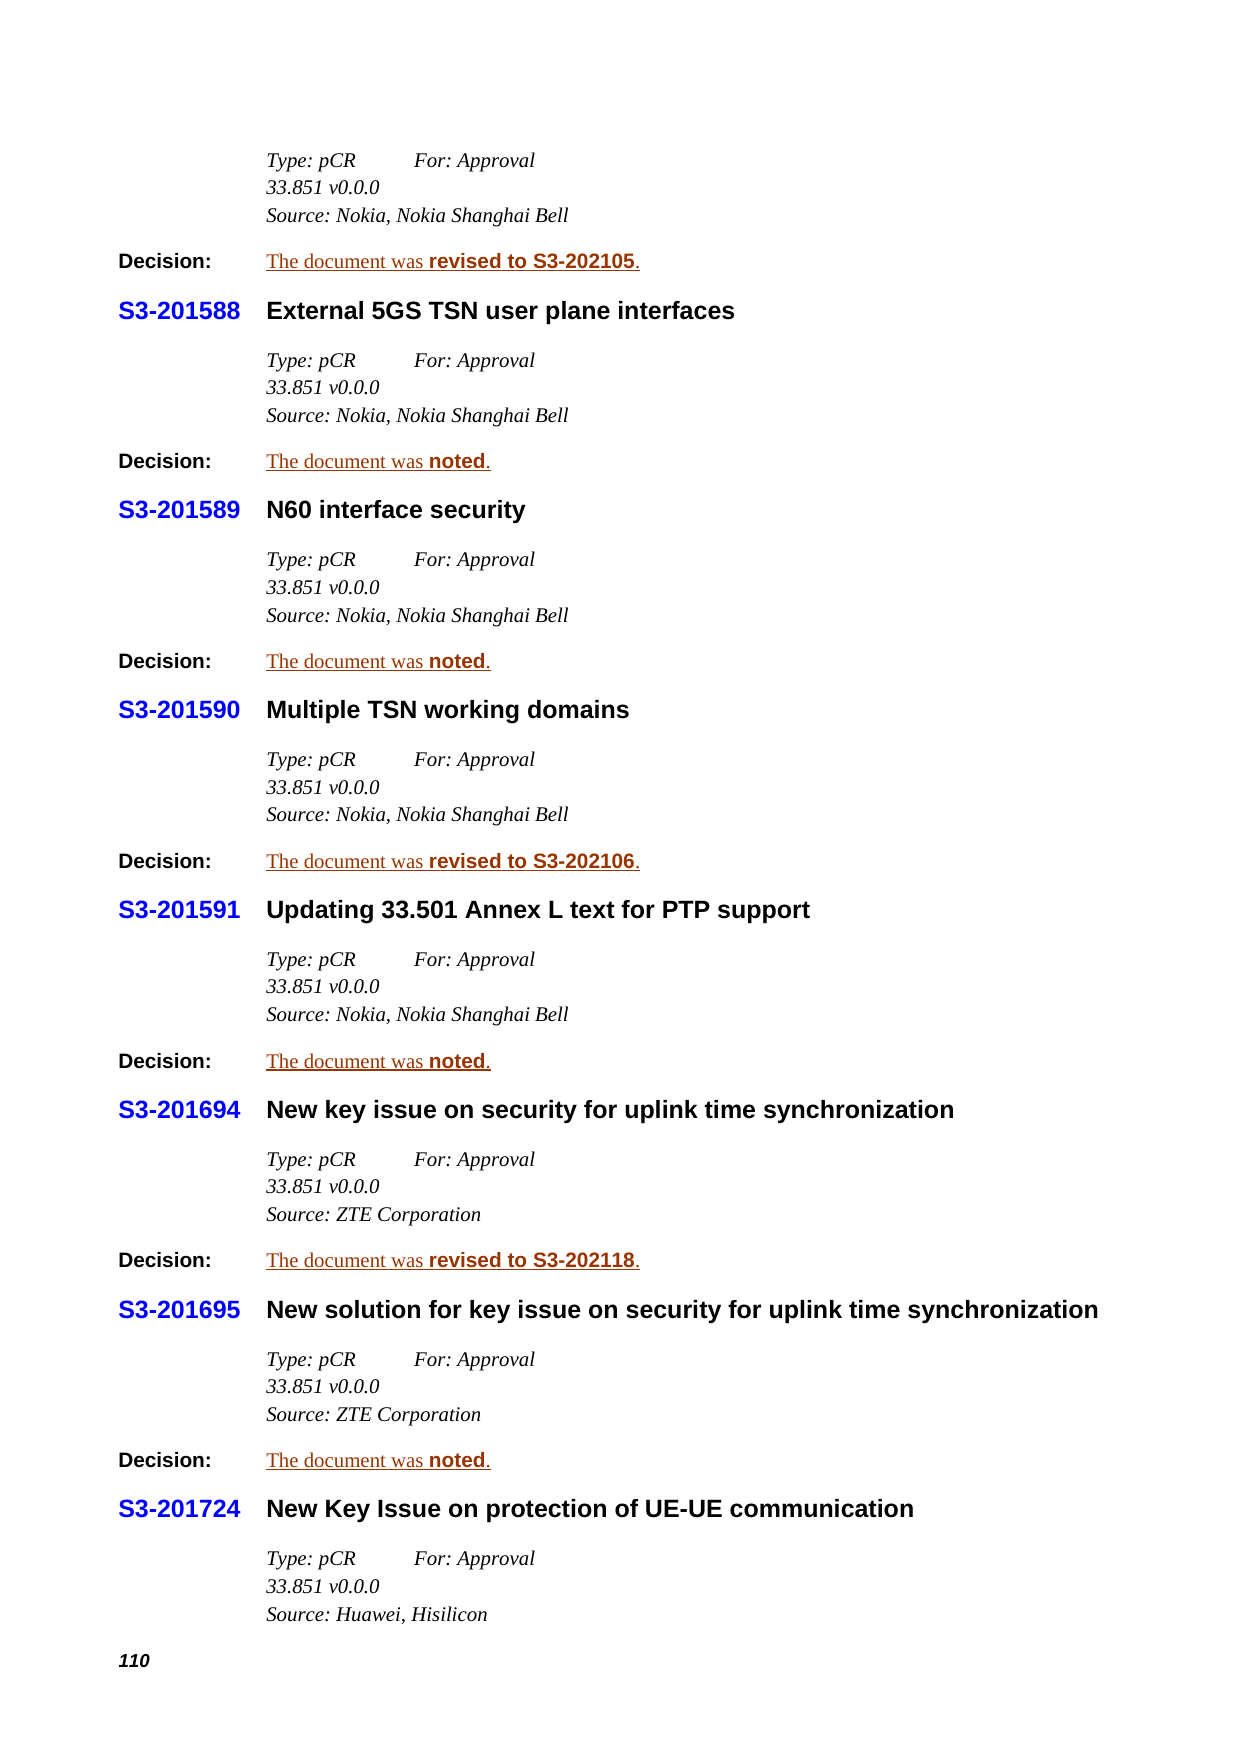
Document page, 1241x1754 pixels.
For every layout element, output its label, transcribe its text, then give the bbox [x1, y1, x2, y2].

text Type: pCR For: Approval 33.851 v0.0.0 Source: Nokia, Nokia Shanghai Bell [118, 947, 1122, 1026]
text S3-201588 External 5GS TSN user plane interfaces [118, 296, 1122, 324]
text Decision: The document was revised to S3-202118. [118, 1248, 1122, 1272]
text Type: pCR For: Approval 33.851 v0.0.0 Source: ZTE Corporation [118, 1346, 1122, 1426]
text Type: pCR For: Approval 33.851 v0.0.0 Source: ZTE Corporation [118, 1147, 1122, 1226]
text Type: pCR For: Approval 33.851 v0.0.0 Source: Nokia, Nokia Shanghai Bell [118, 347, 1122, 427]
text S3-201591 Updating 33.501 Annex L text for PTP support [118, 895, 1122, 924]
text Decision: The document was noted. [118, 1448, 1122, 1472]
text Decision: The document was noted. [118, 1048, 1122, 1073]
text Type: pCR For: Approval 33.851 v0.0.0 Source: Nokia, Nokia Shanghai Bell [118, 747, 1122, 826]
text Type: pCR For: Approval 33.851 v0.0.0 Source: Huawei, Hisilicon [118, 1546, 1122, 1626]
text Decision: The document was noted. [118, 449, 1122, 473]
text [118, 148, 1122, 227]
text Decision: The document was revised to S3-202105. [118, 249, 1122, 273]
text S3-201694 New key issue on security for uplink time synchronization [118, 1095, 1122, 1124]
text S3-201590 Multiple TSN working domains [118, 695, 1122, 724]
text Type: pCR For: Approval 33.851 v0.0.0 Source: Nokia, Nokia Shanghai Bell [118, 547, 1122, 627]
text Decision: The document was noted. [118, 649, 1122, 673]
text Decision: The document was revised to S3-202106. [118, 849, 1122, 873]
text S3-201695 New solution for key issue on security for uplink time synchronization [118, 1295, 1122, 1323]
text S3-201589 N60 interface security [118, 496, 1122, 524]
text S3-201724 New Key Issue on protection of UE-UE communication [118, 1494, 1122, 1523]
